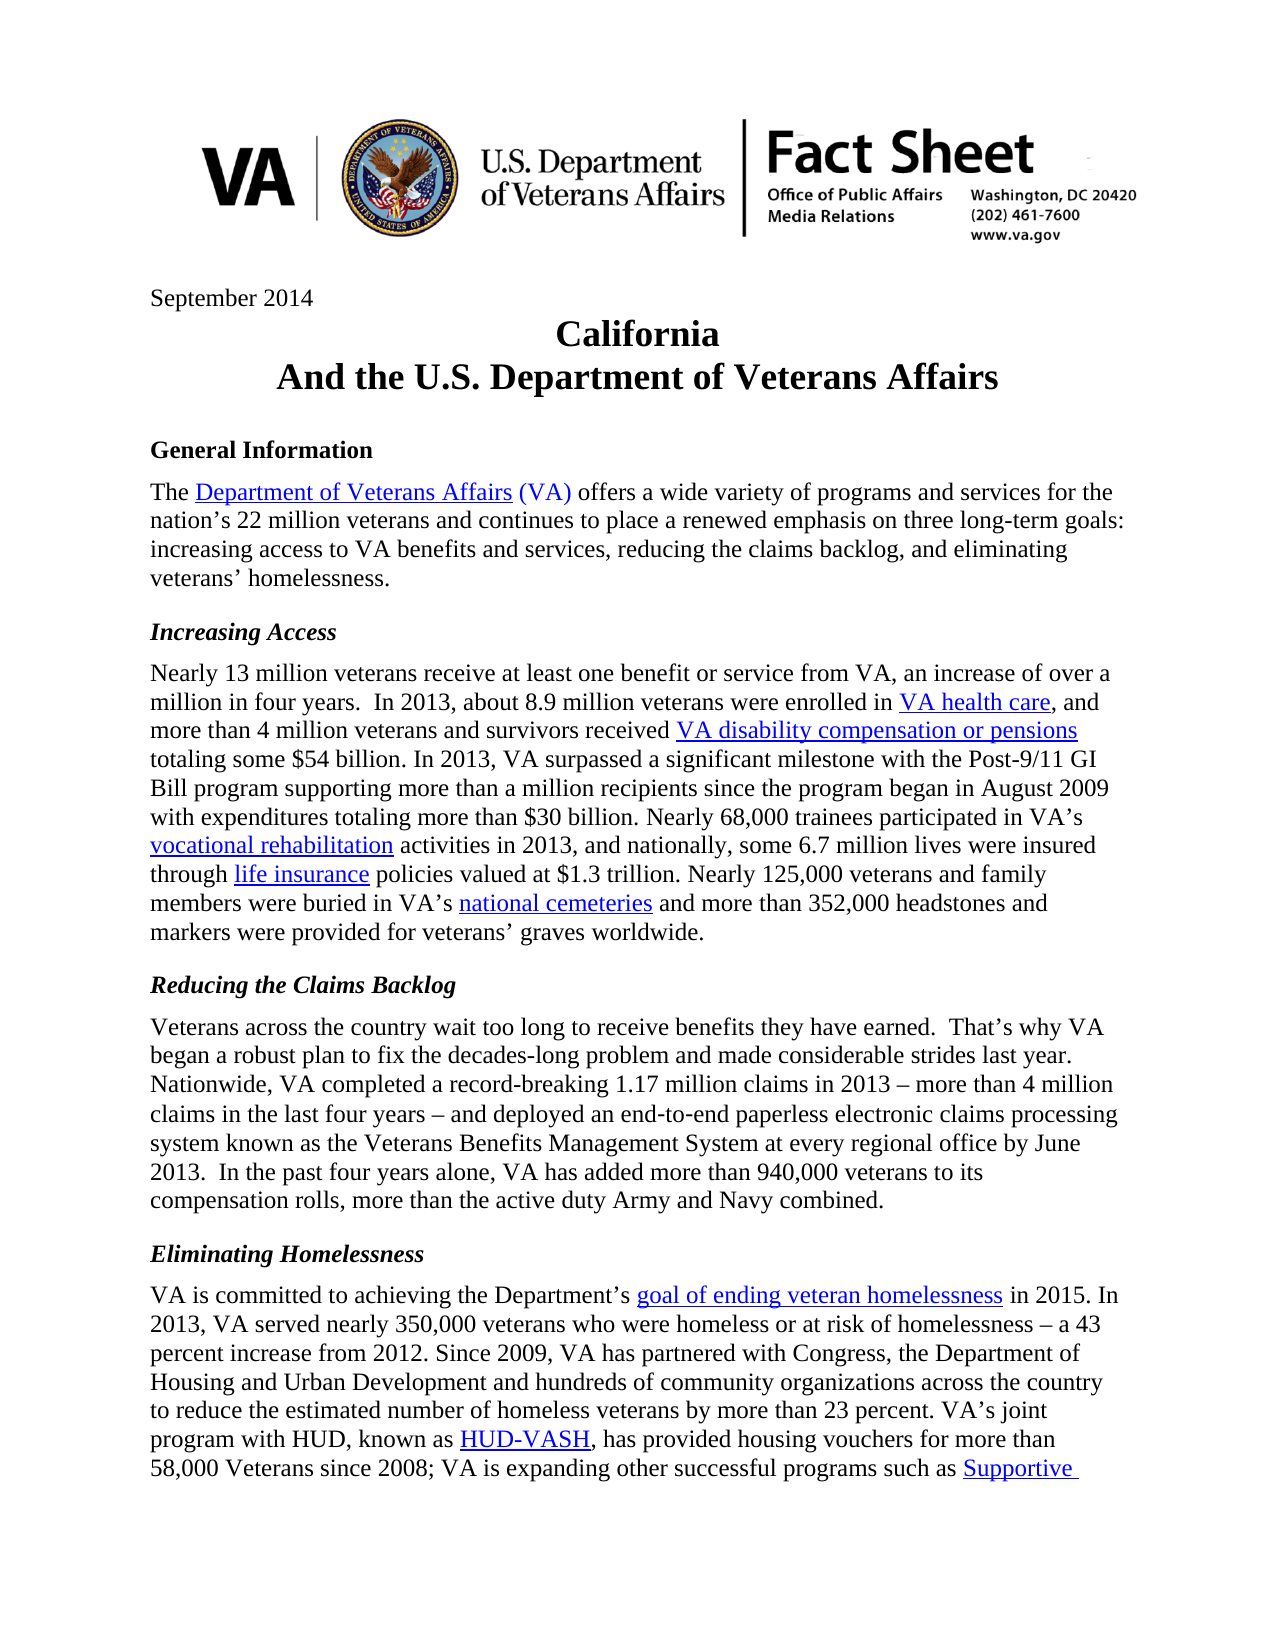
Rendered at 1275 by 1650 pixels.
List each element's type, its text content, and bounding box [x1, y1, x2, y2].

text September 2014 [150, 283, 1125, 312]
text Veterans across the country wait too long to receive benefits they have earned. That’s why VA began a robust plan to fix the decades-long problem and made considerable strides last year. Nationwide, VA completed a record-breaking 1.17 million claims in 2013 – more than 4 million claims in the last four years – and deployed an end‐to‐end paperless electronic claims processing system known as the Veterans Benefits Management System at every regional office by June 2013. In the past four years alone, VA has added more than 940,000 veterans to its compensation rolls, more than the active duty Army and Navy combined. [150, 1012, 1125, 1214]
text The Department of Veterans Affairs (VA) offers a wide variety of programs and services for the nation’s 22 million veterans and continues to place a renewed emphasis on three long-term goals: increasing access to VA benefits and services, reducing the claims backlog, and eliminating veterans’ homelessness. [150, 477, 1125, 592]
subtitle California And the U.S. Department of Veterans Affairs [150, 312, 1125, 398]
text Nearly 13 million veterans receive at least one benefit or service from VA, an increase of over a million in four years. In 2013, about 8.9 million veterans were enrolled in VA health care, and more than 4 million veterans and survivors received VA disability compensation or pensions totaling some $54 billion. In 2013, VA surpassed a significant milestone with the Post-9/11 GI Bill program supporting more than a million recipients since the program began in August 2009 with expenditures totaling more than $30 billion. Nearly 68,000 trainees participated in VA’s vocational rehabilitation activities in 2013, and nationally, some 6.7 million lives were insured through life insurance policies valued at $1.3 trillion. Nearly 125,000 veterans and family members were buried in VA’s national cemeteries and more than 352,000 headstones and markers were provided for veterans’ graves worldwide. [150, 658, 1125, 945]
subtitle Reducing the Claims Backlog [150, 970, 1125, 999]
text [150, 1281, 1125, 1482]
subtitle General Information [150, 435, 1125, 464]
subtitle Increasing Access [150, 617, 1125, 645]
subtitle Eliminating Homelessness [150, 1239, 1125, 1268]
picture [150, 112, 1213, 246]
